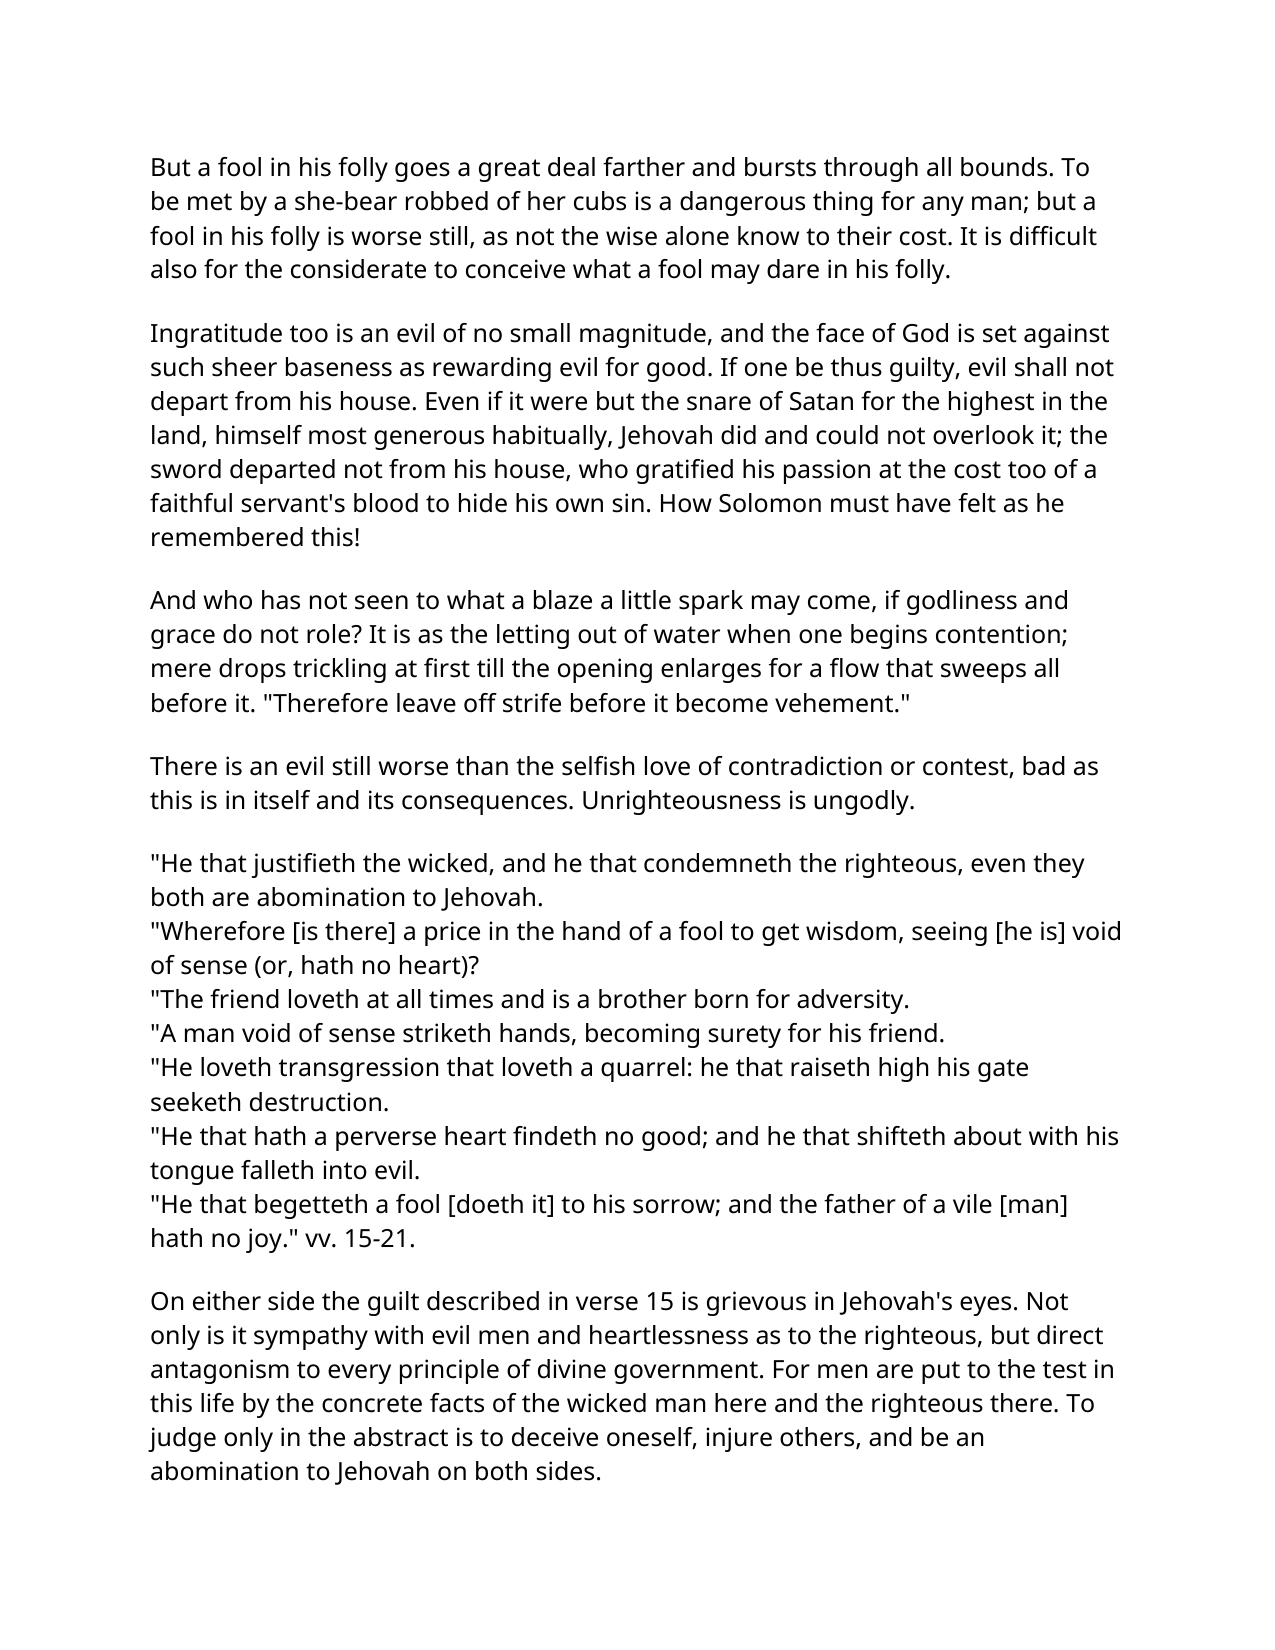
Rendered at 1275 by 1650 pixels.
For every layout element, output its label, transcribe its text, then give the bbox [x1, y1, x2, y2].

text Ingratitude too is an evil of no small magnitude, and the face of God is set against such sheer baseness as rewarding evil for good. If one be thus guilty, evil shall not depart from his house. Even if it were but the snare of Satan for the highest in the land, himself most generous habitually, Jehovah did and could not overlook it; the sword departed not from his house, who gratified his passion at the cost too of a faithful servant's blood to hide his own sin. How Solomon must have felt as he remembered this! [150, 315, 1125, 554]
text There is an evil still worse than the selfish love of contradiction or contest, bad as this is in itself and its consequences. Unrighteousness is ungodly. [150, 748, 1125, 817]
text And who has not seen to what a blaze a little spark may come, if godliness and grace do not role? It is as the letting out of water when one begins contention; mere drops trickling at first till the opening enlarges for a flow that sweeps all before it. "Therefore leave off strife before it become vehement." [150, 583, 1125, 719]
text But a fool in his folly goes a great deal farther and bursts through all bounds. To be met by a she-bear robbed of her cubs is a dangerous thing for any man; but a fool in his folly is worse still, as not the wise alone know to their cost. It is difficult also for the considerate to conceive what a fool may dare in his folly. [150, 150, 1125, 286]
text "He that justifieth the wicked, and he that condemneth the righteous, even they both are abomination to Jehovah. "Wherefore [is there] a price in the hand of a fool to get wisdom, seeing [he is] void of sense (or, hath no heart)? "The friend loveth at all times and is a brother born for adversity. "A man void of sense striketh hands, becoming surety for his friend. "He loveth transgression that loveth a quarrel: he that raiseth high his gate seeketh destruction. "He that hath a perverse heart findeth no good; and he that shifteth about with his tongue falleth into evil. "He that begetteth a fool [doeth it] to his sorrow; and the father of a vile [man] hath no joy." vv. 15-21. [150, 846, 1125, 1254]
text On either side the guilt described in verse 15 is grievous in Jehovah's eyes. Not only is it sympathy with evil men and heartlessness as to the righteous, but direct antagonism to every principle of divine government. For men are put to the test in this life by the concrete facts of the wicked man here and the righteous there. To judge only in the abstract is to deceive oneself, injure others, and be an abomination to Jehovah on both sides. [150, 1284, 1125, 1488]
